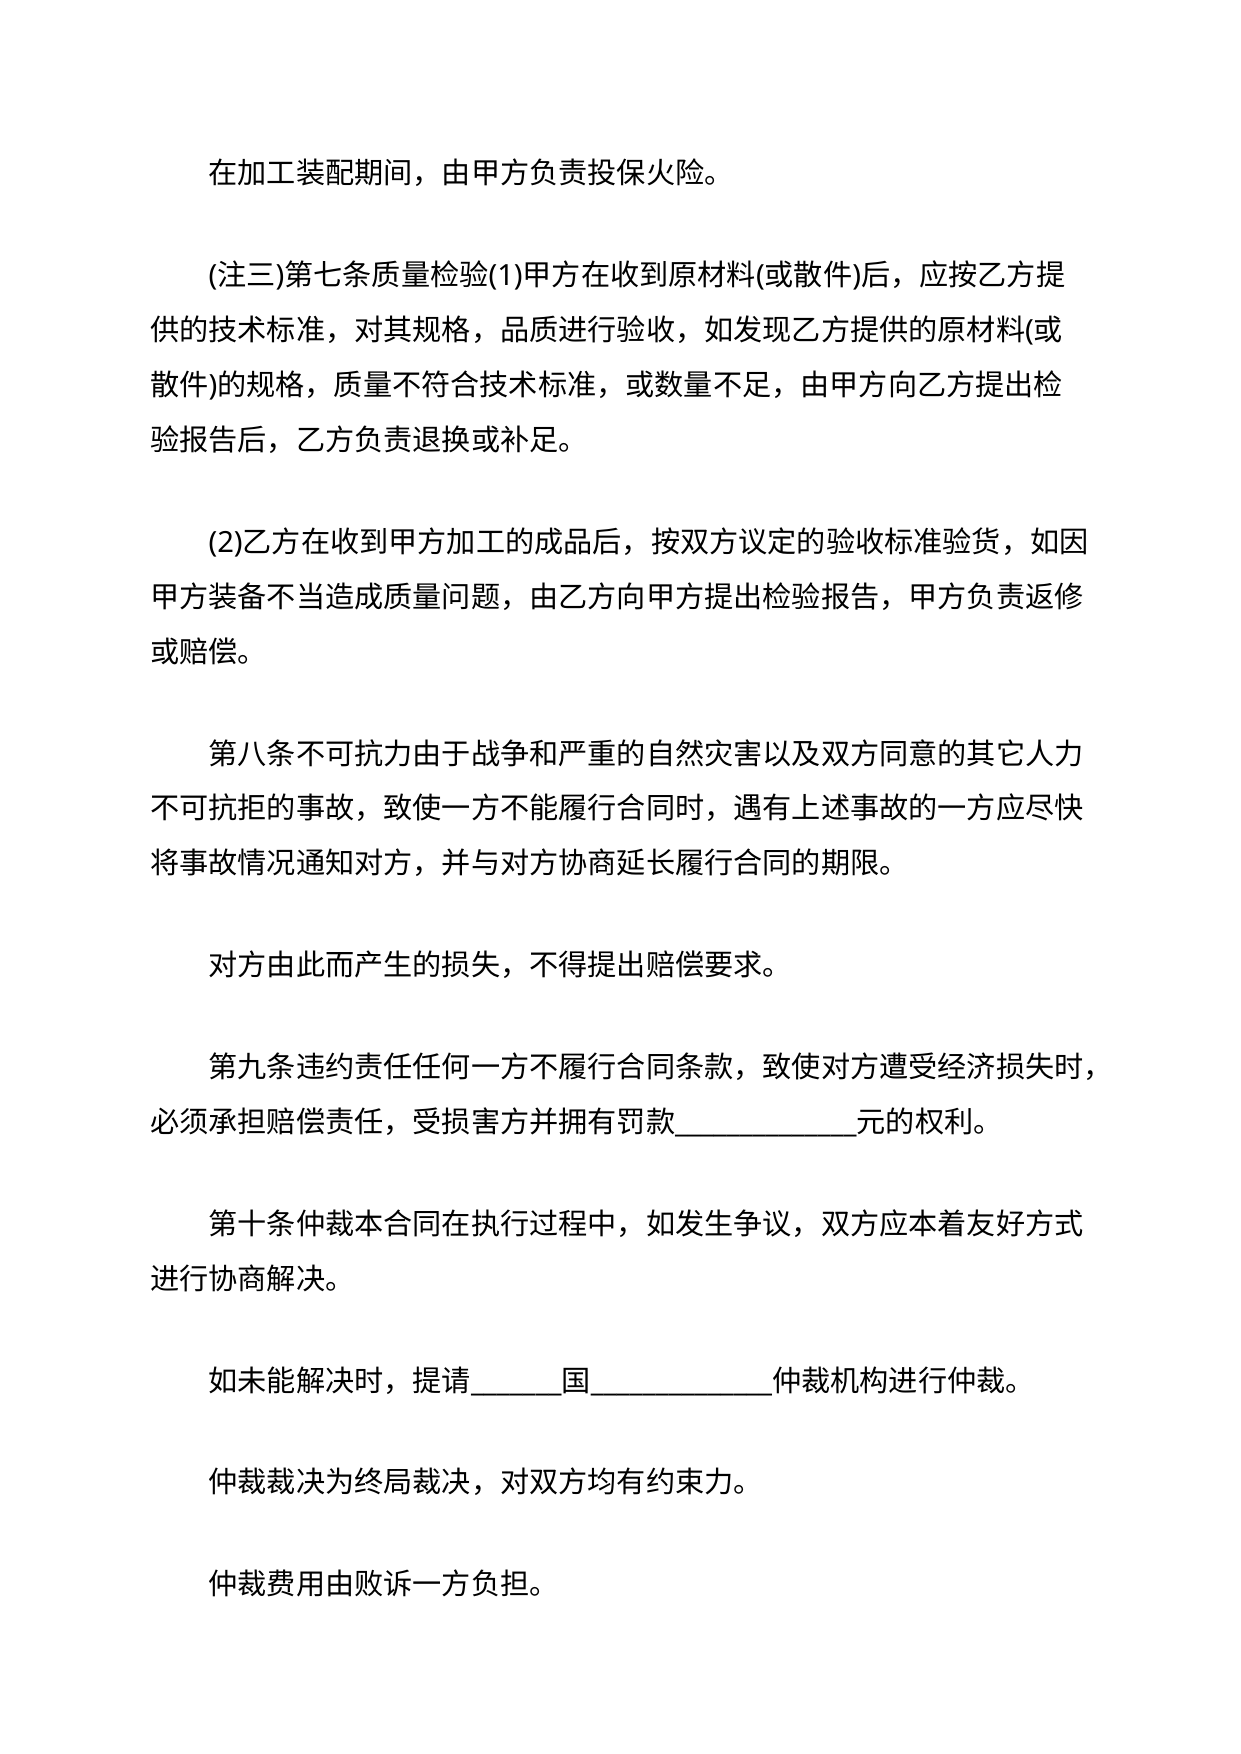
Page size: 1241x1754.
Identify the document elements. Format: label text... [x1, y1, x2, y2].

text 如未能解决时，提请_______国______________仲裁机构进行仲裁。 [150, 1357, 1090, 1399]
text 仲裁裁决为终局裁决，对双方均有约束力。 [150, 1459, 1090, 1501]
text (注三)第七条质量检验(1)甲方在收到原材料(或散件)后，应按乙方提供的技术标准，对其规格，品质进行验收，如发现乙方提供的原材料(或散件)的规格，质量不符合技术标准，或数量不足，由甲方向乙方提出检验报告后，乙方负责退换或补足。 [150, 252, 1090, 459]
text 仲裁费用由败诉一方负担。 [150, 1561, 1090, 1603]
text 在加工装配期间，由甲方负责投保火险。 [150, 150, 1090, 192]
text (2)乙方在收到甲方加工的成品后，按双方议定的验收标准验货，如因甲方装备不当造成质量问题，由乙方向甲方提出检验报告，甲方负责返修或赔偿。 [150, 518, 1090, 671]
text 第九条违约责任任何一方不履行合同条款，致使对方遭受经济损失时，必须承担赔偿责任，受损害方并拥有罚款______________元的权利。 [150, 1043, 1090, 1141]
text 对方由此而产生的损失，不得提出赔偿要求。 [150, 942, 1090, 984]
text 第十条仲裁本合同在执行过程中，如发生争议，双方应本着友好方式进行协商解决。 [150, 1200, 1090, 1298]
text 第八条不可抗力由于战争和严重的自然灾害以及双方同意的其它人力不可抗拒的事故，致使一方不能履行合同时，遇有上述事故的一方应尽快将事故情况通知对方，并与对方协商延长履行合同的期限。 [150, 730, 1090, 882]
